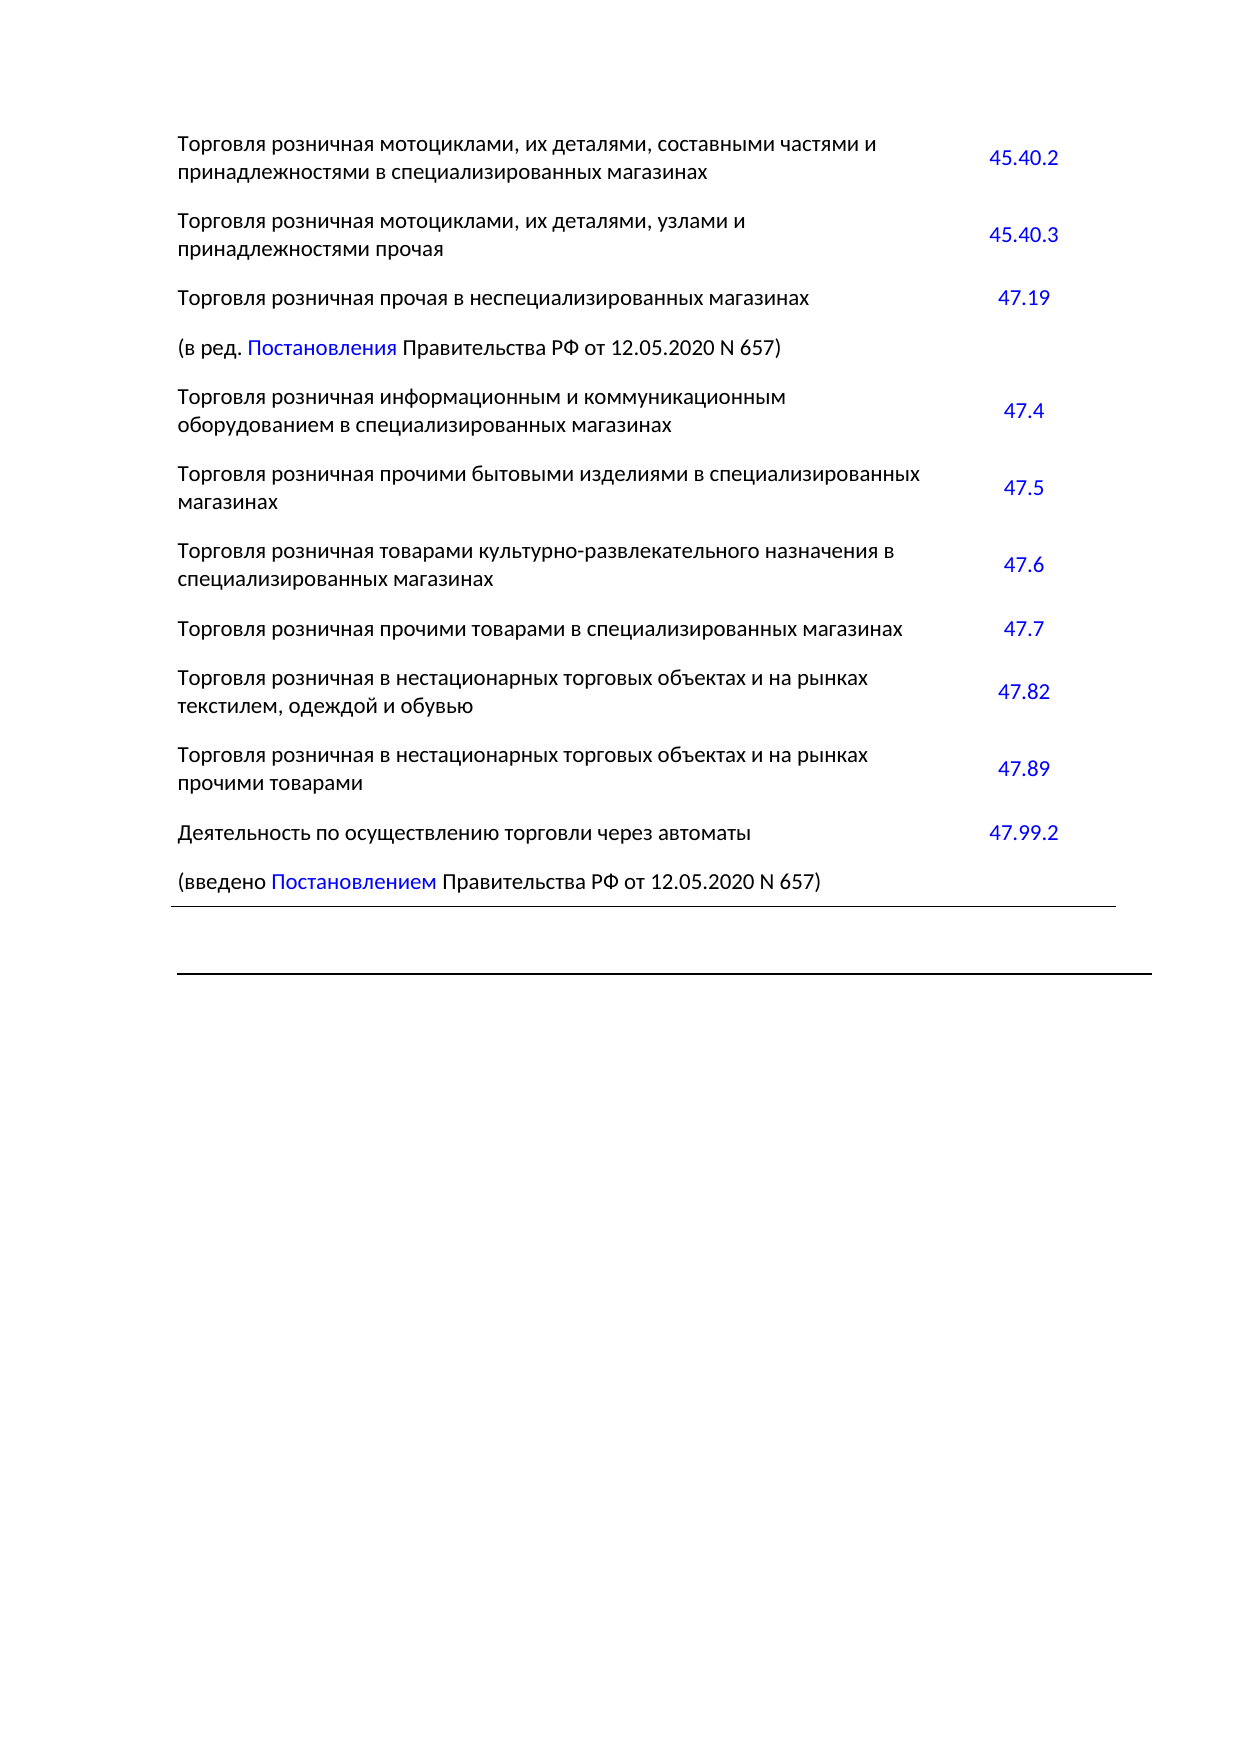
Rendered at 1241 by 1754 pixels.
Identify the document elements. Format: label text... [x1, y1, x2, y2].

table_cell Торговля розничная прочими товарами в специализированных магазинах [171, 603, 932, 652]
table_cell Торговля розничная в нестационарных торговых объектах и на рынках текстилем, одеждой и обувью [171, 653, 932, 730]
table_cell Торговля розничная в нестационарных торговых объектах и на рынках прочими товарами [171, 730, 932, 807]
table_cell Торговля розничная прочими бытовыми изделиями в специализированных магазинах [171, 449, 932, 526]
table_cell Торговля розничная мотоциклами, их деталями, составными частями и принадлежностями в специализированных магазинах [171, 118, 932, 195]
table_cell 47.5 [933, 449, 1116, 526]
table_cell 45.40.3 [933, 195, 1116, 273]
table_cell (в ред. Постановления Правительства РФ от 12.05.2020 N 657) [171, 322, 1116, 371]
table_cell (введено Постановлением Правительства РФ от 12.05.2020 N 657) [171, 856, 1116, 906]
table_cell 45.40.2 [933, 118, 1116, 195]
table_cell 47.19 [933, 273, 1116, 322]
table_cell Торговля розничная товарами культурно-развлекательного назначения в специализированных магазинах [171, 526, 932, 603]
table_cell Деятельность по осуществлению торговли через автоматы [171, 807, 932, 856]
table_cell 47.6 [933, 526, 1116, 603]
table_cell 47.4 [933, 371, 1116, 448]
table_cell Торговля розничная информационным и коммуникационным оборудованием в специализированных магазинах [171, 371, 932, 448]
table_cell Торговля розничная мотоциклами, их деталями, узлами и принадлежностями прочая [171, 195, 932, 273]
table_cell 47.7 [933, 603, 1116, 652]
table_cell 47.89 [933, 730, 1116, 807]
table_cell Торговля розничная прочая в неспециализированных магазинах [171, 273, 932, 322]
table_cell 47.99.2 [933, 807, 1116, 856]
table_cell 47.82 [933, 653, 1116, 730]
